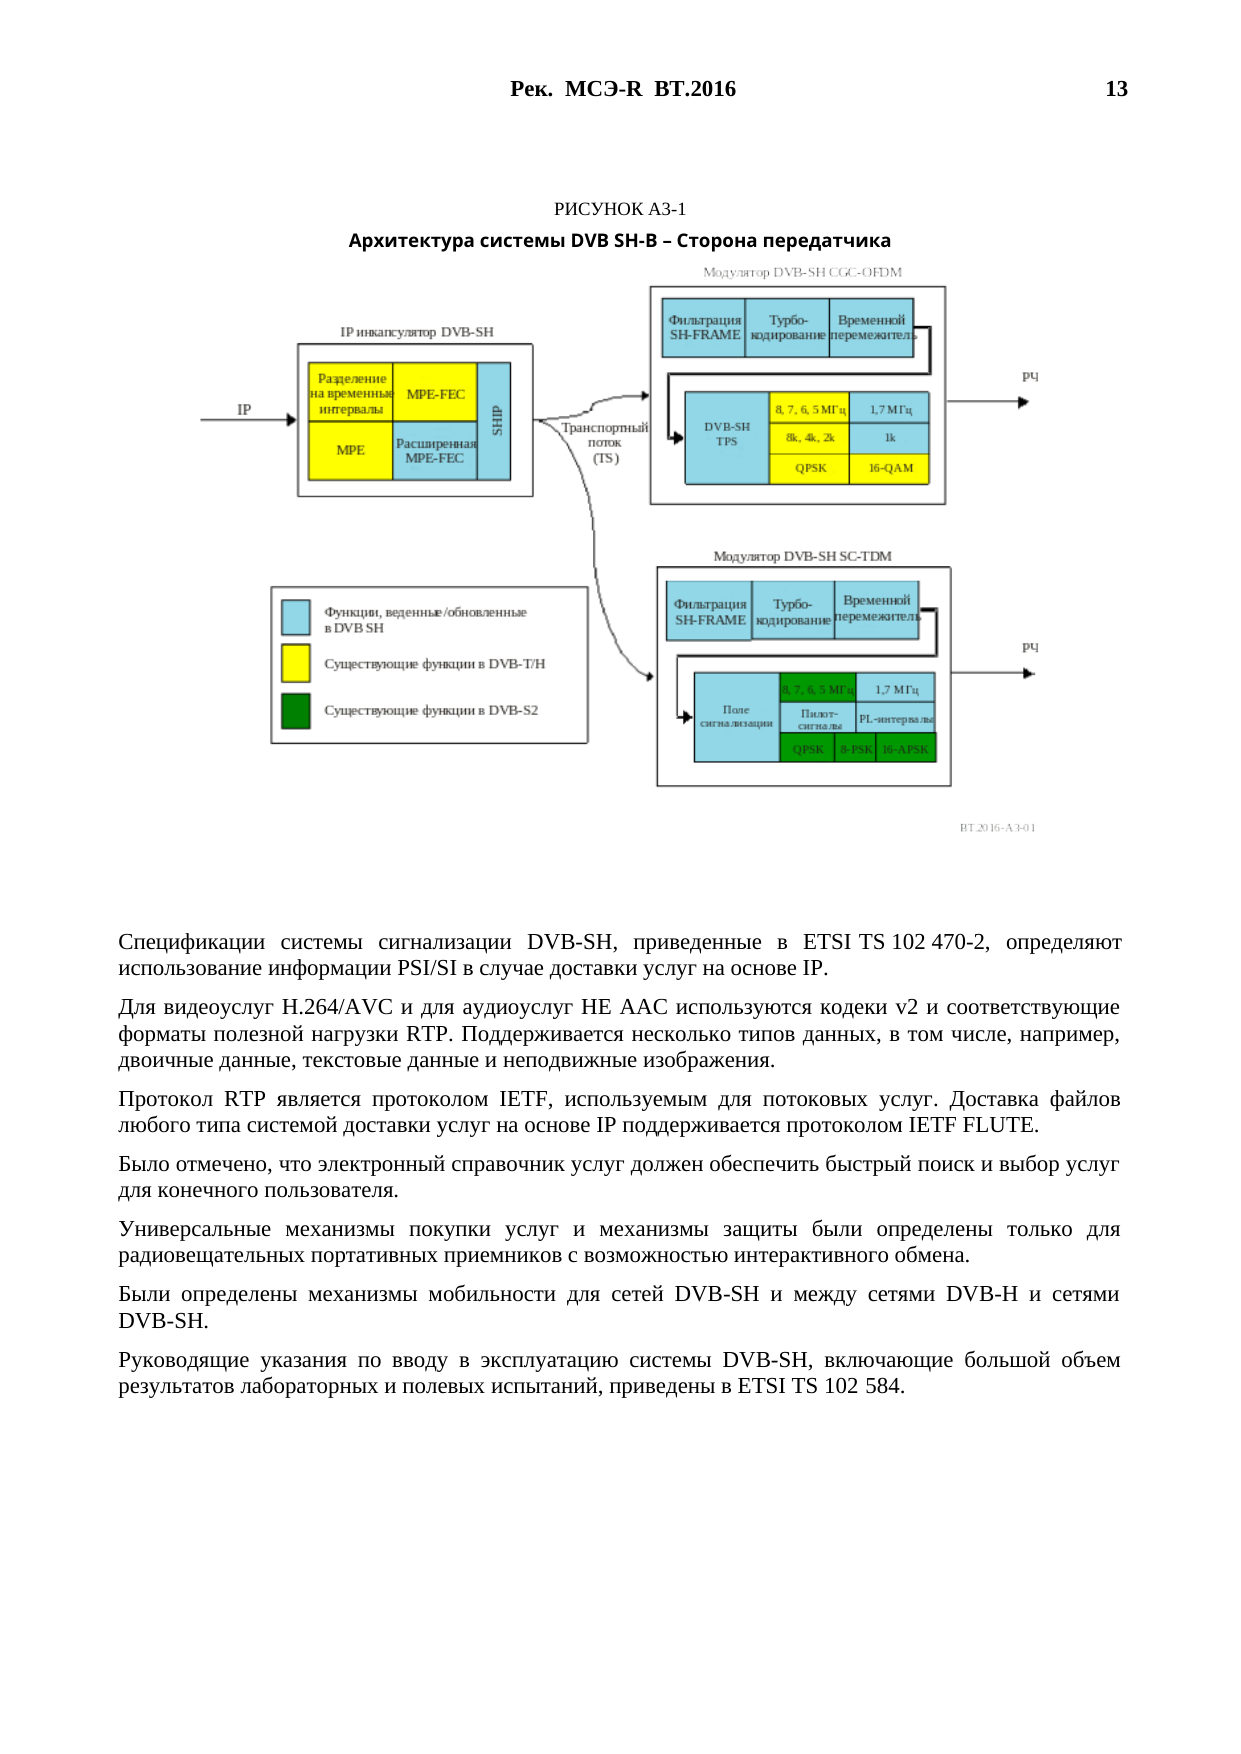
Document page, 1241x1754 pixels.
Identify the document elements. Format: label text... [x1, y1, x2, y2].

text Руководящие указания по вводу в эксплуатацию системы DVB-SH, включающие большой объем результатов лабораторных и полевых испытаний, приведены в ETSI TS 102 584. [118, 1346, 1122, 1398]
text Спецификации системы сигнализации DVB-SH, приведенные в ETSI TS 102 470-2, определяют использование информации PSI/SI в случае доставки услуг на основе IP. [118, 928, 1122, 981]
text Универсальные механизмы покупки услуг и механизмы защиты были определены только для радиовещательных портативных приемников с возможностью интерактивного обмена. [118, 1215, 1122, 1268]
title Архитектура системы DVB SH-B – Сторона передатчика [118, 228, 1122, 253]
text РИСУНОК A3-1 [118, 198, 1122, 219]
text Для видеоуслуг H.264/AVC и для аудиоуслуг HE AAC используются кодеки v2 и соответствующие форматы полезной нагрузки RTP. Поддерживается несколько типов данных, в том числе, например, двоичные данные, текстовые данные и неподвижные изображения. [118, 993, 1122, 1072]
text Были определены механизмы мобильности для сетей DVB-SH и между сетями DVB-H и сетями DVB-SH. [118, 1280, 1122, 1333]
text Было отмечено, что электронный справочник услуг должен обеспечить быстрый поиск и выбор услуг для конечного пользователя. [118, 1150, 1122, 1203]
text Протокол RTP является протоколом IETF, используемым для потоковых услуг. Доставка файлов любого типа системой доставки услуг на основе IP поддерживается протоколом IETF FLUTE. [118, 1085, 1122, 1137]
